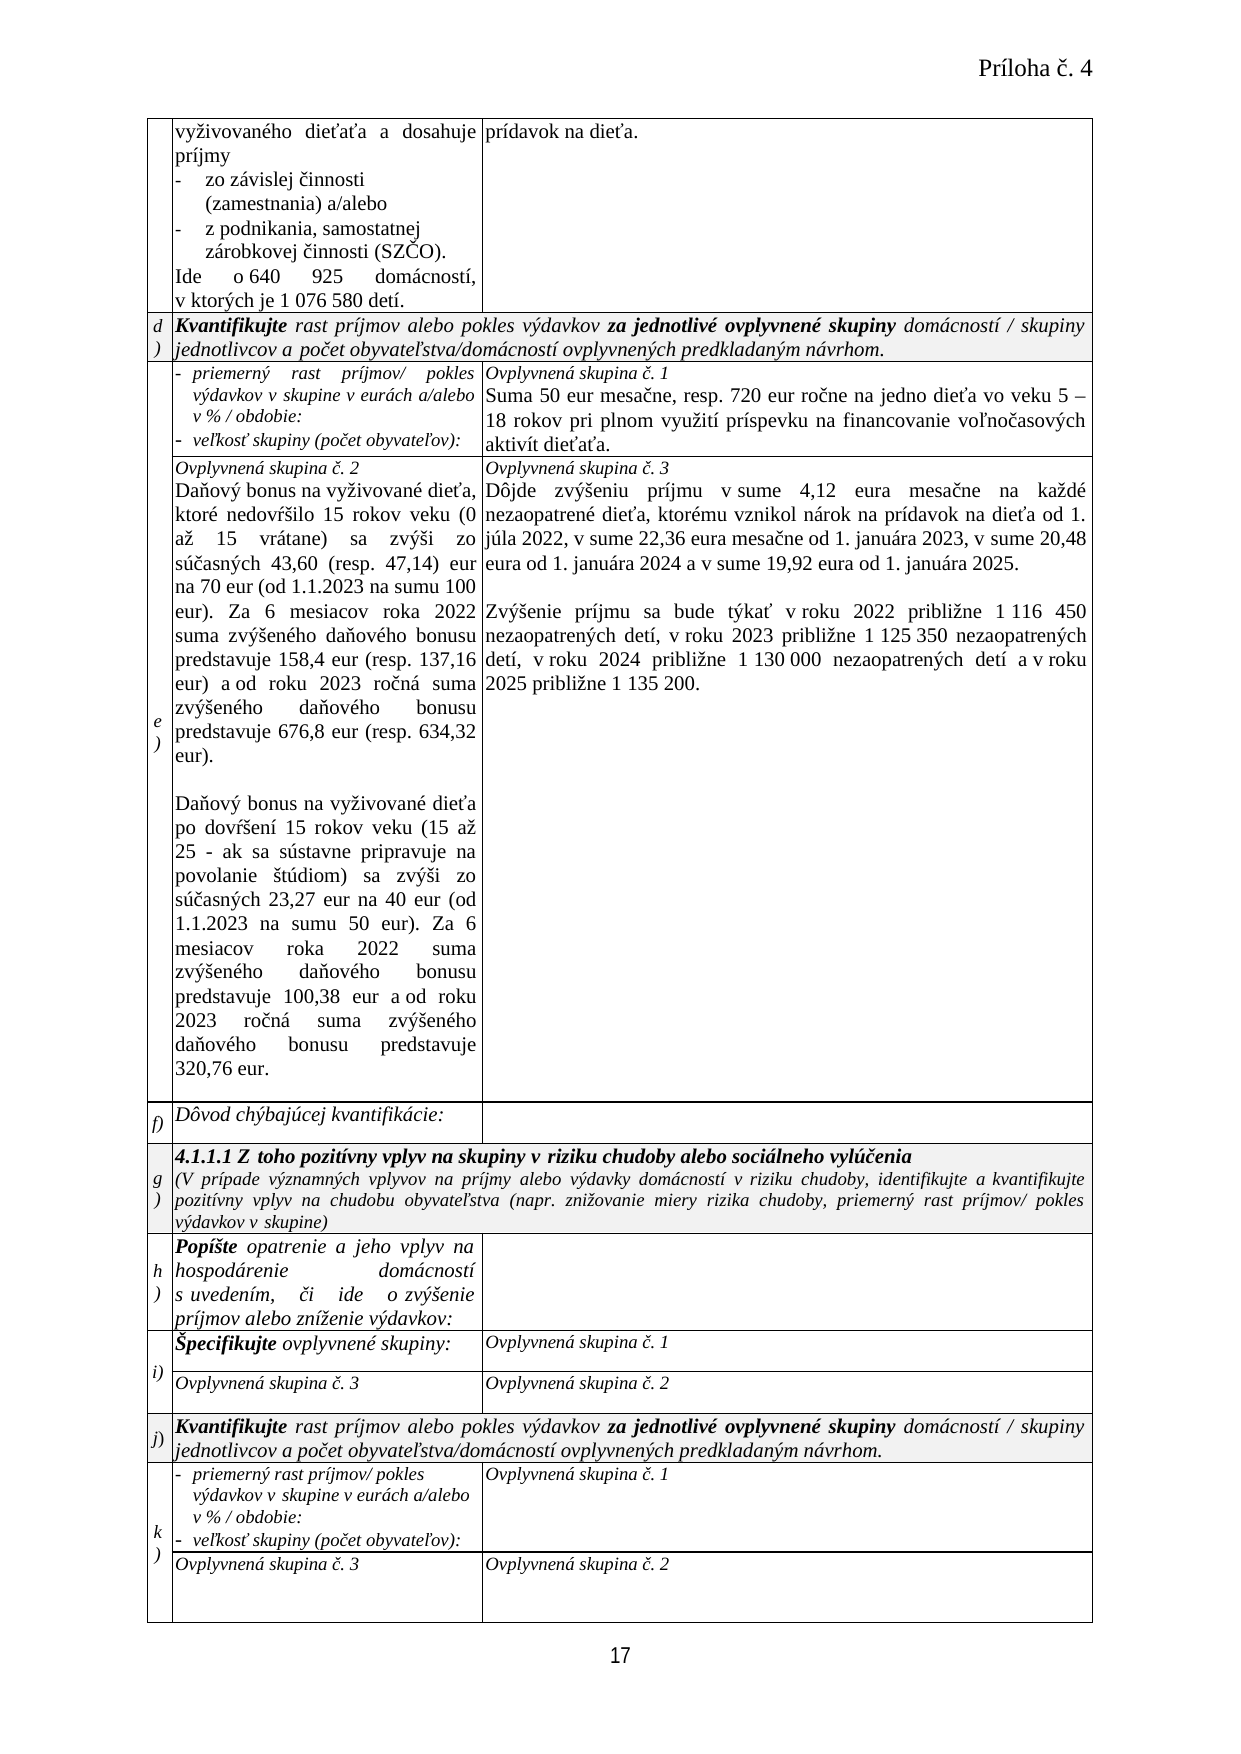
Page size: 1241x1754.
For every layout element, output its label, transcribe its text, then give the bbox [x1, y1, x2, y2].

table_cell f) [148, 1103, 172, 1143]
table_cell Kvantifikujte rast príjmov alebo pokles výdavkov za jednotlivé ovplyvnené skupiny domácností / skupiny jednotlivcov a počet obyvateľstva/domácností ovplyvnených predkladaným návrhom. [173, 313, 1092, 361]
table_cell e) [148, 362, 172, 1101]
table_cell d) [148, 313, 172, 361]
table_cell Popíšte opatrenie a jeho vplyv na hospodárenie domácností s uvedením, či ide o zvýšenie príjmov alebo zníženie výdavkov: [173, 1234, 482, 1330]
table_cell priemerný rast príjmov/ pokles výdavkov v skupine v eurách a/alebo v % / obdobie: veľkosť skupiny (počet obyvateľov): [173, 1463, 482, 1551]
table_cell [483, 1234, 1092, 1330]
table_cell h) [148, 1234, 172, 1330]
table_cell Ovplyvnená skupina č. 3 [173, 1553, 482, 1622]
table_cell Ovplyvnená skupina č. 2 [483, 1372, 1092, 1412]
table_cell 4.1.1.1 Z toho pozitívny vplyv na skupiny v riziku chudoby alebo sociálneho vylúčenia (V prípade významných vplyvov na príjmy alebo výdavky domácností v riziku chudoby, identifikujte a kvantifikujte pozitívny vplyv na chudobu obyvateľstva (napr. znižovanie miery rizika chudoby, priemerný rast príjmov/ pokles výdavkov v skupine) [173, 1144, 1092, 1232]
table_cell Ovplyvnená skupina č. 1 [483, 1463, 1092, 1551]
table_cell Špecifikujte ovplyvnené skupiny: [173, 1331, 482, 1371]
table_cell k) [148, 1463, 172, 1622]
table_cell Ovplyvnená skupina č. 3 Dôjde zvýšeniu príjmu v sume 4,12 eura mesačne na každé nezaopatrené dieťa, ktorému vznikol nárok na prídavok na dieťa od 1. júla 2022, v sume 22,36 eura mesačne od 1. januára 2023, v sume 20,48 eura od 1. januára 2024 a v sume 19,92 eura od 1. januára 2025. Zvýšenie príjmu sa bude týkať v roku 2022 približne 1 116 450 nezaopatrených detí, v roku 2023 približne 1 125 350 nezaopatrených detí, v roku 2024 približne 1 130 000 nezaopatrených detí a v roku 2025 približne 1 135 200. [483, 457, 1092, 1101]
table_cell Ovplyvnená skupina č. 1 [483, 1331, 1092, 1371]
table_cell priemerný rast príjmov/ pokles výdavkov v skupine v eurách a/alebo v % / obdobie: veľkosť skupiny (počet obyvateľov): [173, 362, 482, 456]
table_cell g) [148, 1144, 172, 1232]
table_cell Kvantifikujte rast príjmov alebo pokles výdavkov za jednotlivé ovplyvnené skupiny domácností / skupiny jednotlivcov a počet obyvateľstva/domácností ovplyvnených predkladaným návrhom. [173, 1414, 1092, 1462]
table_cell Ovplyvnená skupina č. 2 [483, 1553, 1092, 1622]
table_cell Dôvod chýbajúcej kvantifikácie: [173, 1103, 482, 1143]
table_cell i) [148, 1331, 172, 1412]
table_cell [173, 119, 482, 312]
table_cell Ovplyvnená skupina č. 1 Suma 50 eur mesačne, resp. 720 eur ročne na jedno dieťa vo veku 5 – 18 rokov pri plnom využití príspevku na financovanie voľnočasových aktivít dieťaťa. [483, 362, 1092, 456]
table_cell j) [148, 1414, 172, 1462]
table_cell [483, 1103, 1092, 1143]
table_cell Ovplyvnená skupina č. 2 Daňový bonus na vyživované dieťa, ktoré nedovŕšilo 15 rokov veku (0 až 15 vrátane) sa zvýši zo súčasných 43,60 (resp. 47,14) eur na 70 eur (od 1.1.2023 na sumu 100 eur). Za 6 mesiacov roka 2022 suma zvýšeného daňového bonusu predstavuje 158,4 eur (resp. 137,16 eur) a od roku 2023 ročná suma zvýšeného daňového bonusu predstavuje 676,8 eur (resp. 634,32 eur). Daňový bonus na vyživované dieťa po dovŕšení 15 rokov veku (15 až 25 - ak sa sústavne pripravuje na povolanie štúdiom) sa zvýši zo súčasných 23,27 eur na 40 eur (od 1.1.2023 na sumu 50 eur). Za 6 mesiacov roka 2022 suma zvýšeného daňového bonusu predstavuje 100,38 eur a od roku 2023 ročná suma zvýšeného daňového bonusu predstavuje 320,76 eur. [173, 457, 482, 1101]
table_cell Ovplyvnená skupina č. 3 [173, 1372, 482, 1412]
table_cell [483, 119, 1092, 312]
